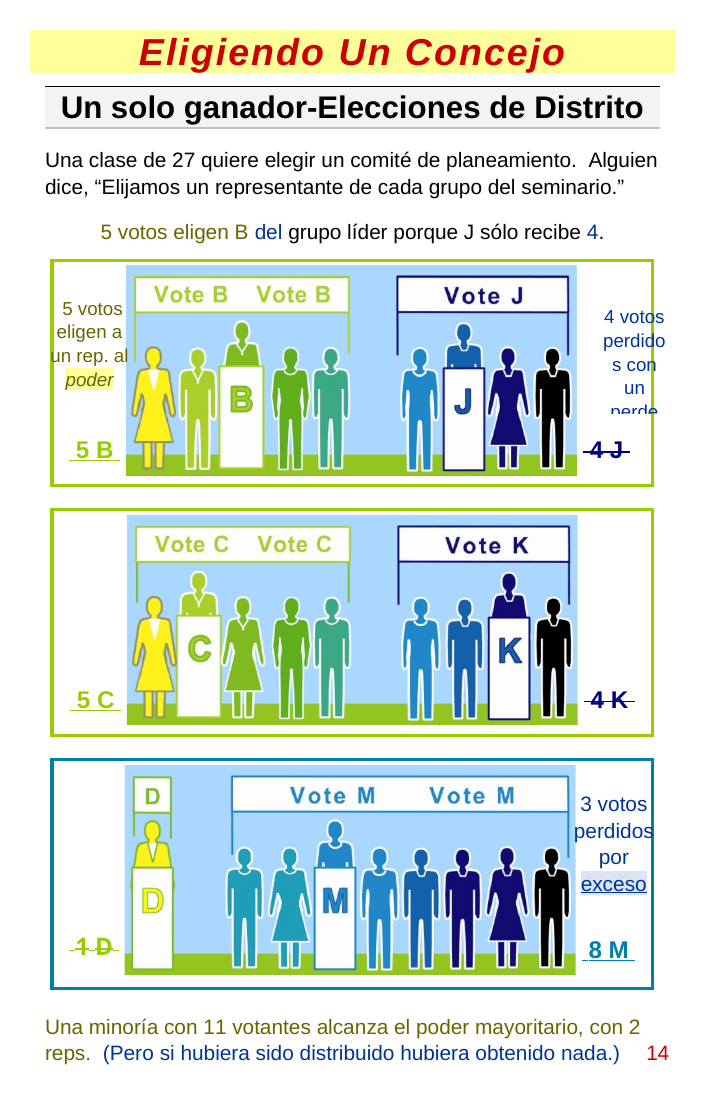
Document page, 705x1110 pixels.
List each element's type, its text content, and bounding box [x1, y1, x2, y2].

picture [126, 515, 578, 725]
picture [125, 265, 577, 476]
picture [124, 765, 576, 975]
table_header Eligiendo Un Concejo Un solo ganador-Elecciones de Distrito Una clase de 27 quiere elegir un comité de planeamiento. Alguien dice, “Elijamos un representante de cada grupo del seminario.” 5 votos eligen B del grupo líder porque J sólo recibe 4. 5 B 4 J 5 C 4 K 1 D 8 M Una minoría con 11 votantes alcanza el poder mayoritario, con 2 reps. (Pero si hubiera sido distribuido hubiera obtenido nada.) 14 [30, 73, 675, 1079]
